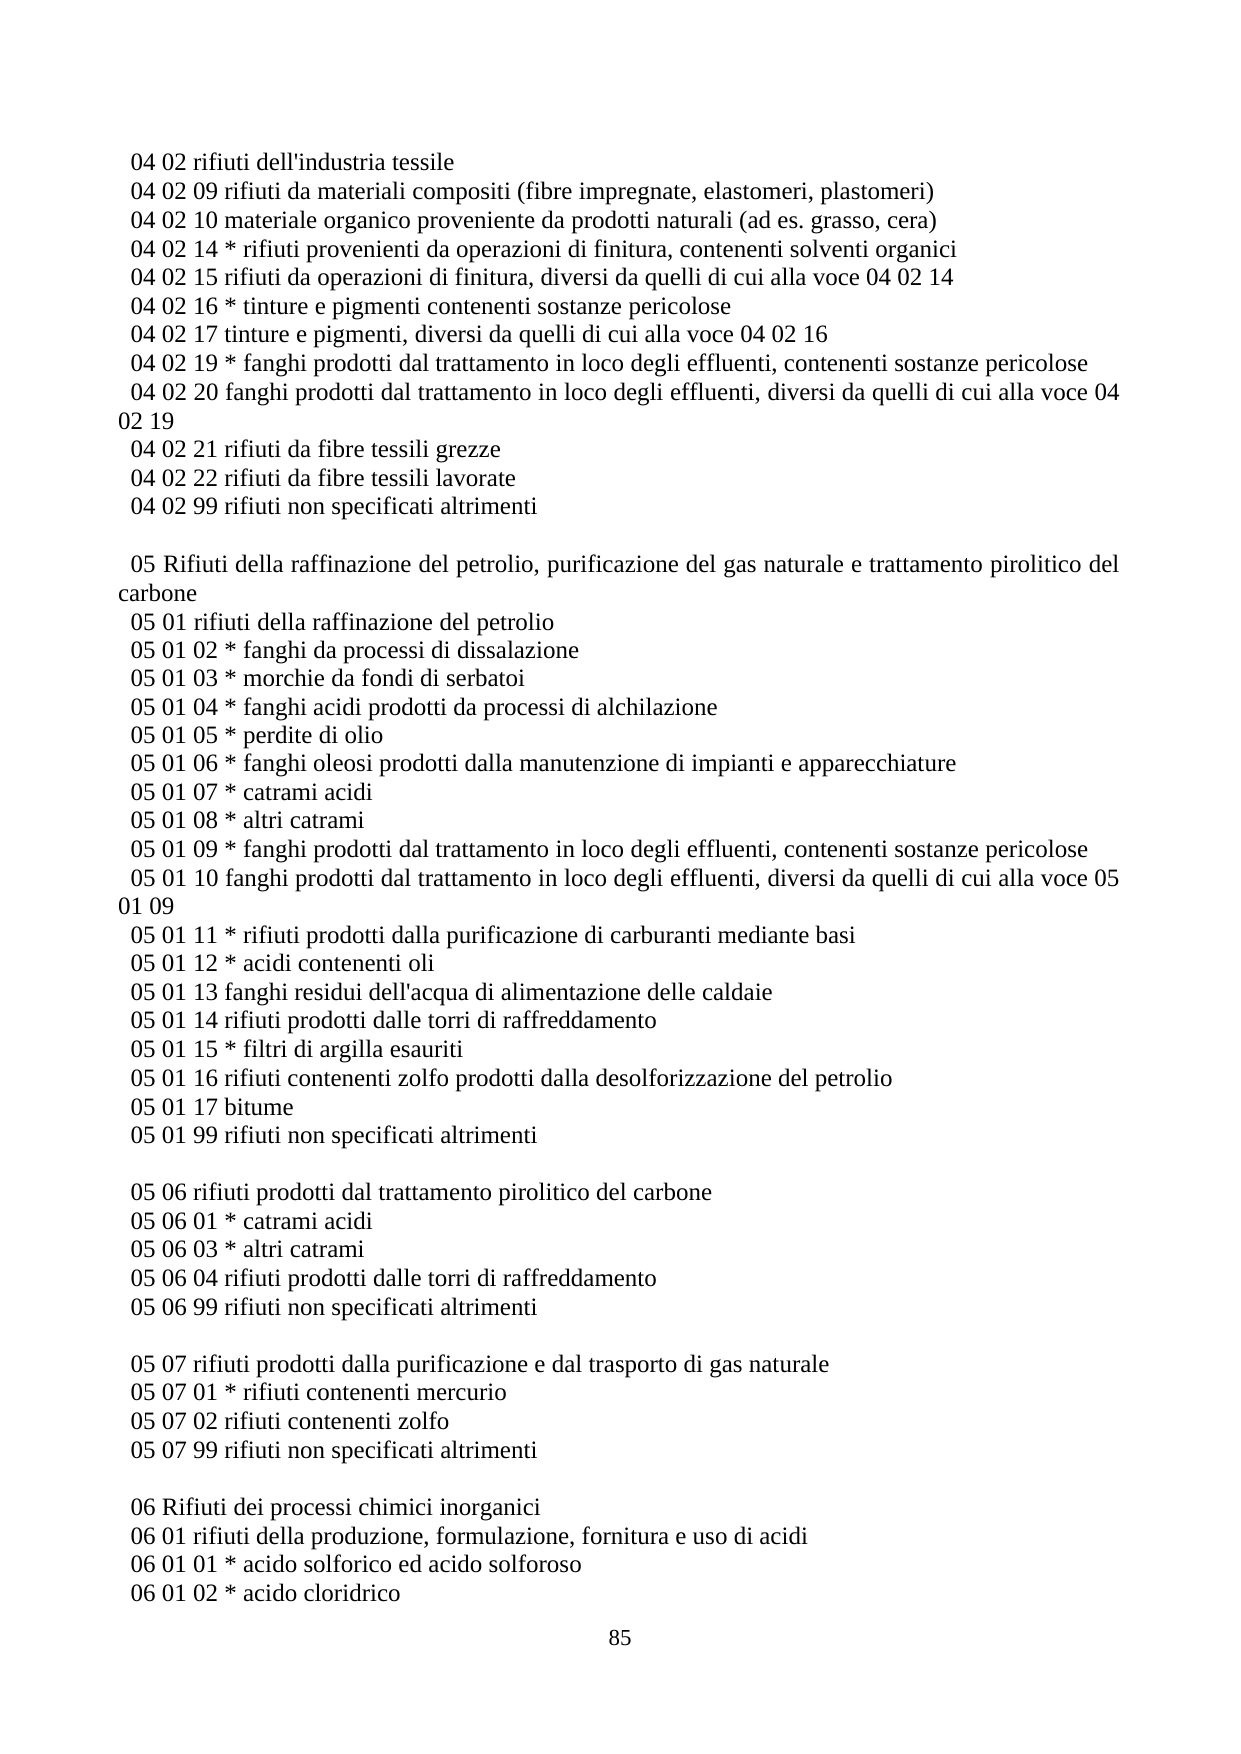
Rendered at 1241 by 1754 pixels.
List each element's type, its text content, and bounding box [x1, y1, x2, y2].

text 05 07 02 rifiuti contenenti zolfo [130, 1406, 1134, 1435]
text 06 01 rifiuti della produzione, formulazione, fornitura e uso di acidi 06 01 01 * acido solforico ed acido solforoso [130, 1522, 811, 1578]
text 05 01 10 fanghi prodotti dal trattamento in loco degli effluenti, diversi da quelli di cui alla voce 05 01 09 [118, 864, 1134, 920]
text 04 02 20 fanghi prodotti dal trattamento in loco degli effluenti, diversi da quelli di cui alla voce 04 02 19 [118, 377, 1134, 435]
text 05 01 03 * morchie da fondi di serbatoi [130, 664, 1134, 692]
text 05 01 13 fanghi residui dell'acqua di alimentazione delle caldaie 05 01 14 rifiuti prodotti dalle torri di raffreddamento [130, 978, 776, 1034]
text 05 06 03 * altri catrami [130, 1235, 1134, 1263]
text 05 01 rifiuti della raffinazione del petrolio 05 01 02 * fanghi da processi di dissalazione [130, 607, 580, 664]
text 04 02 17 tinture e pigmenti, diversi da quelli di cui alla voce 04 02 16 [130, 320, 1134, 348]
text 05 06 rifiuti prodotti dal trattamento pirolitico del carbone 05 06 01 * catrami acidi [130, 1177, 715, 1235]
text 06 01 02 * acido cloridrico [130, 1578, 1134, 1607]
text 05 06 04 rifiuti prodotti dalle torri di raffreddamento [130, 1263, 1134, 1292]
list Rifiuti della raffinazione del petrolio, purificazione del gas naturale e trattamento pirolitico del carbone [118, 549, 1123, 607]
text 05 01 16 rifiuti contenenti zolfo prodotti dalla desolforizzazione del petrolio 05 01 17 bitume [130, 1063, 895, 1121]
list 07 99 rifiuti non specificati altrimenti [130, 1435, 1134, 1464]
text 05 01 06 * fanghi oleosi prodotti dalla manutenzione di impianti e apparecchiature 05 01 07 * catrami acidi [130, 749, 959, 806]
text 05 01 09 * fanghi prodotti dal trattamento in loco degli effluenti, contenenti sostanze pericolose [130, 835, 1134, 863]
text 05 01 11 * rifiuti prodotti dalla purificazione di carburanti mediante basi 05 01 12 * acidi contenenti oli [130, 921, 859, 977]
list Rifiuti dei processi chimici inorganici [130, 1492, 1134, 1521]
list 02 99 rifiuti non specificati altrimenti [130, 492, 1134, 521]
text 04 02 09 rifiuti da materiali compositi (fibre impregnate, elastomeri, plastomeri) 04 02 10 materiale organico proveniente da prodotti naturali (ad es. grasso, cera) 04 02 14 * rifiuti provenienti da operazioni di finitura, contenenti solventi organici 04 02 15 rifiuti da operazioni di finitura, diversi da quelli di cui alla voce 04 02 14 04 02 16 * tinture e pigmenti contenenti sostanze pericolose [130, 176, 960, 320]
text 05 06 99 rifiuti non specificati altrimenti [130, 1292, 1134, 1321]
text 05 01 99 rifiuti non specificati altrimenti [130, 1121, 1134, 1149]
text 05 07 rifiuti prodotti dalla purificazione e dal trasporto di gas naturale 05 07 01 * rifiuti contenenti mercurio [130, 1350, 832, 1406]
text 04 02 21 rifiuti da fibre tessili grezze [130, 435, 1134, 463]
text 04 02 19 * fanghi prodotti dal trattamento in loco degli effluenti, contenenti sostanze pericolose [130, 349, 1134, 377]
text 05 01 15 * filtri di argilla esauriti [130, 1034, 1134, 1063]
text 04 02 rifiuti dell'industria tessile [130, 147, 1134, 176]
text 05 01 08 * altri catrami [130, 806, 1134, 835]
text 04 02 22 rifiuti da fibre tessili lavorate [130, 463, 1134, 492]
text 05 01 04 * fanghi acidi prodotti da processi di alchilazione 05 01 05 * perdite di olio [130, 692, 721, 749]
